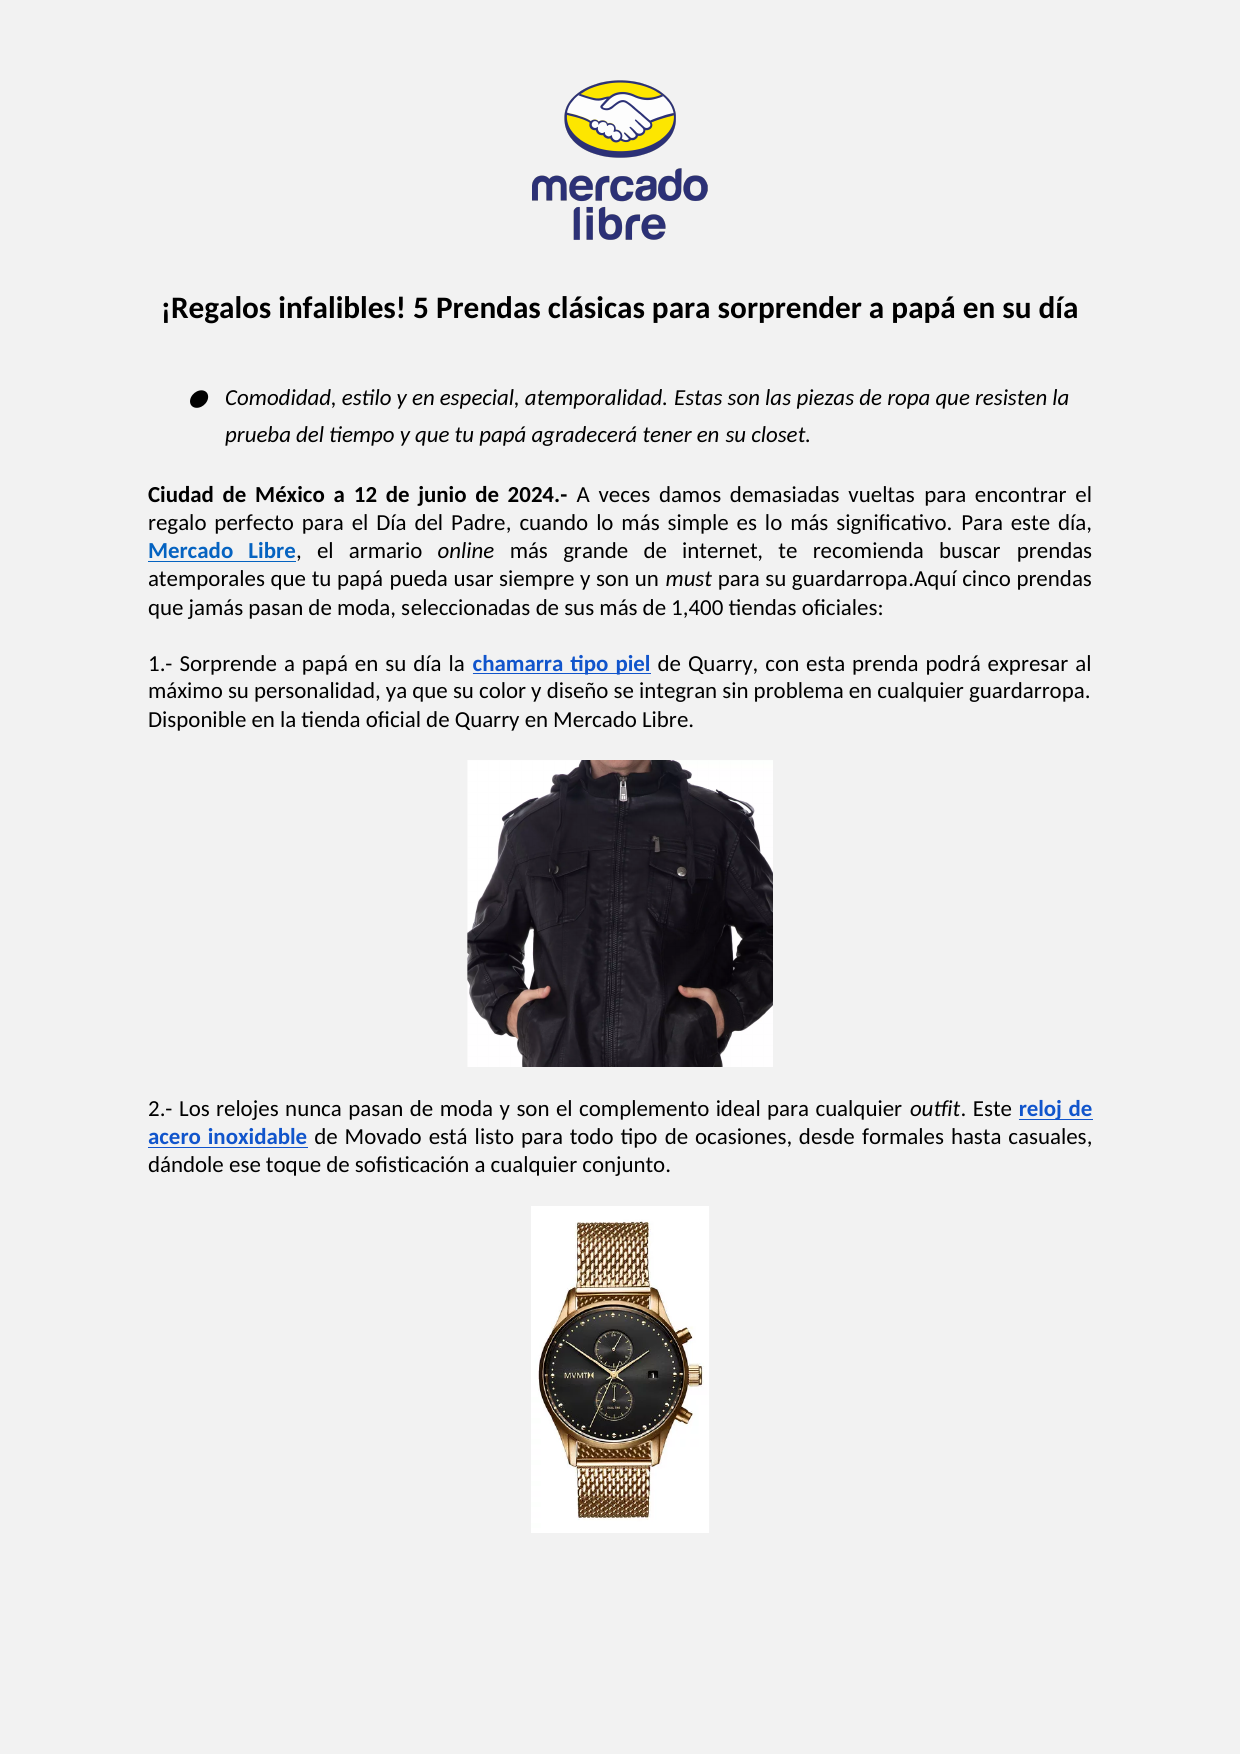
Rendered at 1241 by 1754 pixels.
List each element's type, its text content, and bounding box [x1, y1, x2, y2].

picture [531, 1206, 710, 1533]
text Ciudad de México a 12 de junio de 2024.- A veces damos demasiadas vueltas para encontrar el regalo perfecto para el Día del Padre, cuando lo más simple es lo más significativo. Para este día, Mercado Libre, el armario online más grande de internet, te recomienda buscar prendas atemporales que tu papá pueda usar siempre y son un must para su guardarropa.Aquí cinco prendas que jamás pasan de moda, seleccionadas de sus más de 1,400 tiendas oficiales: [148, 481, 1092, 621]
picture [467, 760, 773, 1067]
text 1.- Sorprende a papá en su día la chamarra tipo piel de Quarry, con esta prenda podrá expresar al máximo su personalidad, ya que su color y diseño se integran sin problema en cualquier guardarropa. Disponible en la tienda oficial de Quarry en Mercado Libre. [148, 649, 1092, 733]
picture [475, 68, 765, 251]
text 2.- Los relojes nunca pasan de moda y son el complemento ideal para cualquier outfit. Este reloj de acero inoxidable de Movado está listo para todo tipo de ocasiones, desde formales hasta casuales, dándole ese toque de sofisticación a cualquier conjunto. [148, 1094, 1092, 1178]
text ¡Regalos infalibles! 5 Prendas clásicas para sorprender a papá en su día [150, 289, 1090, 327]
list Comodidad, estilo y en especial, atemporalidad. Estas son las piezas de ropa que resisten la prueba del tiempo y que tu papá agradecerá tener en su closet. [187, 371, 1092, 448]
